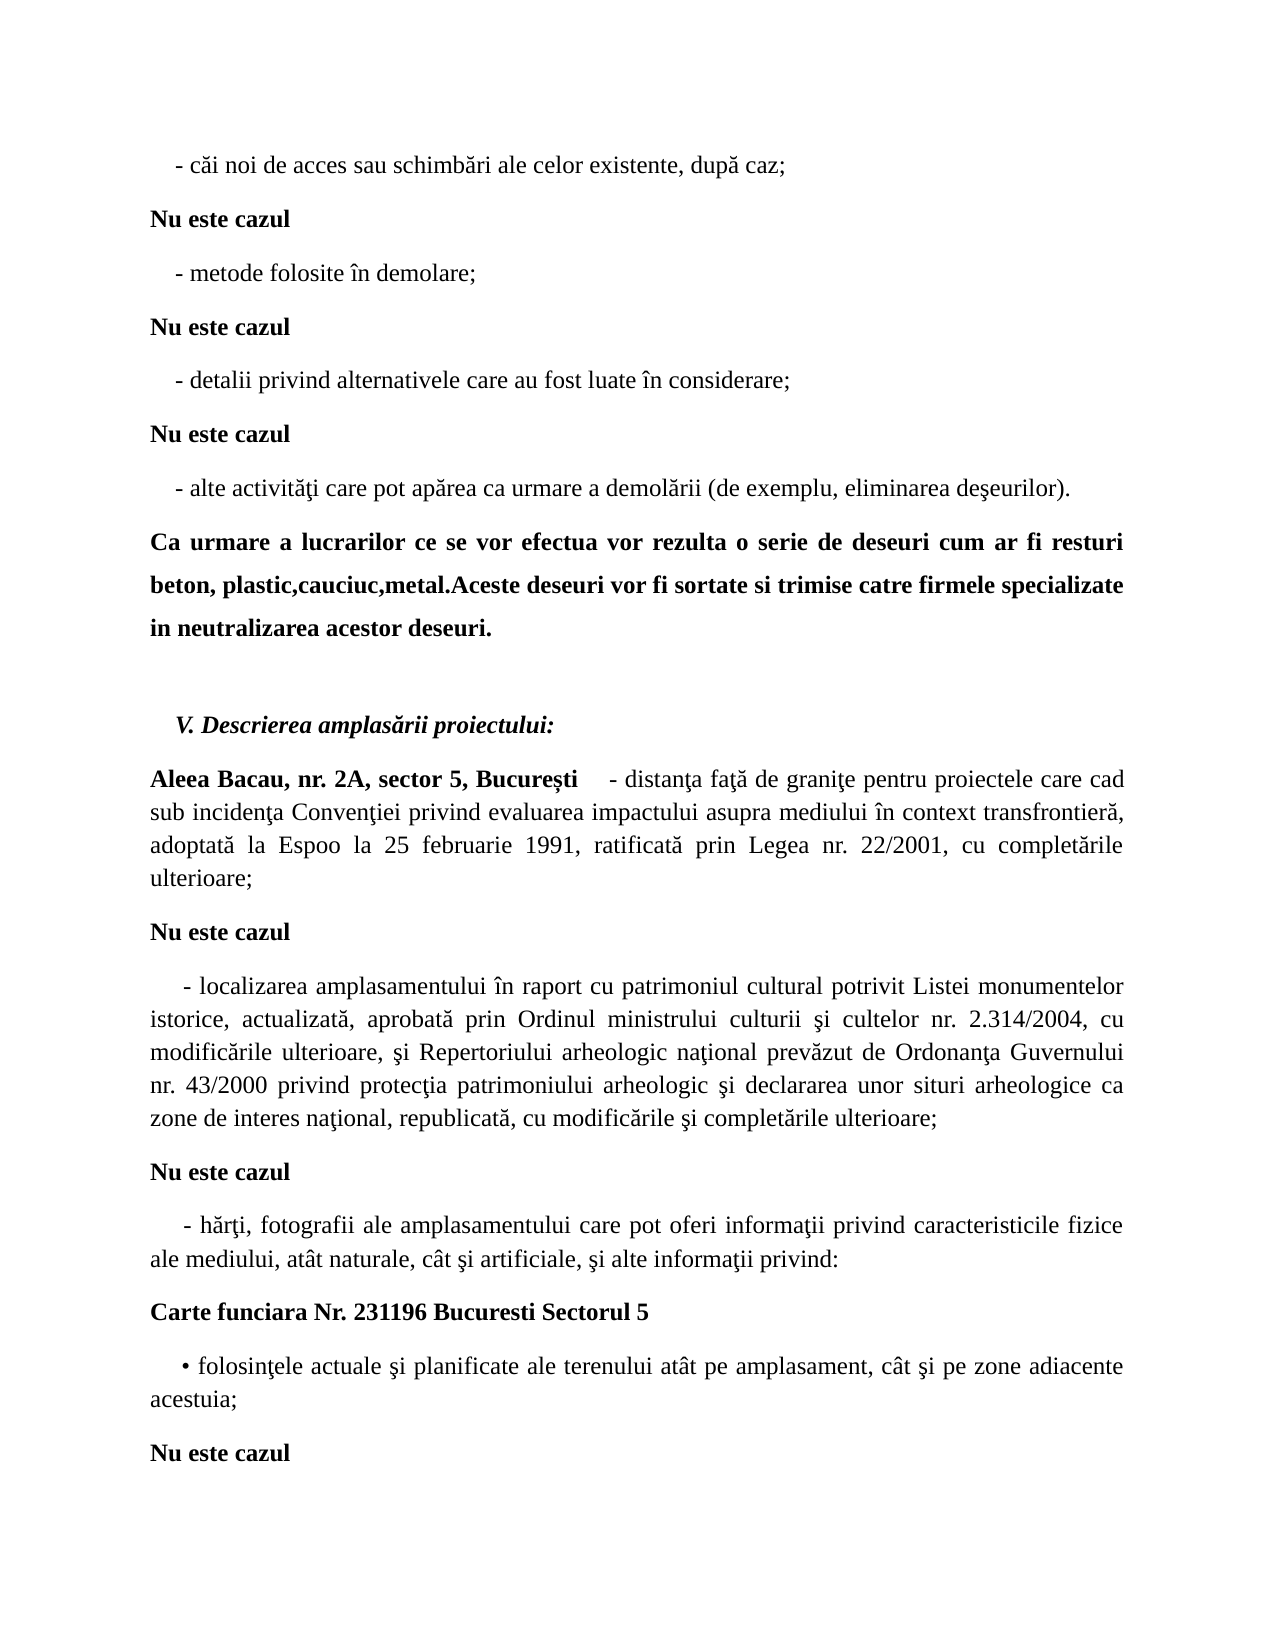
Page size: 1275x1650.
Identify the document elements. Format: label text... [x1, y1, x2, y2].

text V. Descrierea amplasării proiectului: [150, 710, 1125, 739]
text Nu este cazul [150, 312, 1125, 340]
text Carte funciara Nr. 231196 Bucuresti Sectorul 5 [150, 1297, 1125, 1326]
text - hărţi, fotografii ale amplasamentului care pot oferi informaţii privind caracteristicile fizice ale mediului, atât naturale, cât şi artificiale, şi alte informaţii privind: [150, 1211, 1125, 1272]
list Ca urmare a lucrarilor ce se vor efectua vor rezulta o serie de deseuri cum ar fi resturi beton, plastic,cauciuc,metal.Aceste deseuri vor fi sortate si trimise catre firmele specializate in neutralizarea acestor deseuri. [150, 527, 1125, 642]
text - metode folosite în demolare; [150, 258, 1125, 286]
text - localizarea amplasamentului în raport cu patrimoniul cultural potrivit Listei monumentelor istorice, actualizată, aprobată prin Ordinul ministrului culturii şi cultelor nr. 2.314/2004, cu modificările ulterioare, şi Repertoriului arheologic naţional prevăzut de Ordonanţa Guvernului nr. 43/2000 privind protecţia patrimoniului arheologic şi declararea unor situri arheologice ca zone de interes naţional, republicată, cu modificările şi completările ulterioare; [150, 971, 1125, 1132]
text - alte activităţi care pot apărea ca urmare a demolării (de exemplu, eliminarea deşeurilor). [150, 473, 1125, 502]
text Nu este cazul [150, 419, 1125, 448]
text Nu este cazul [150, 1157, 1125, 1186]
text - căi noi de acces sau schimbări ale celor existente, după caz; [150, 150, 1125, 179]
text Nu este cazul [150, 204, 1125, 233]
text Nu este cazul [150, 1438, 1125, 1467]
text Aleea Bacau, nr. 2A, sector 5, București - distanţa faţă de graniţe pentru proiectele care cad sub incidenţa Convenţiei privind evaluarea impactului asupra mediului în context transfrontieră, adoptată la Espoo la 25 februarie 1991, ratificată prin Legea nr. 22/2001, cu completările ulterioare; [150, 764, 1125, 892]
text • folosinţele actuale şi planificate ale terenului atât pe amplasament, cât şi pe zone adiacente acestuia; [150, 1351, 1125, 1413]
text - detalii privind alternativele care au fost luate în considerare; [150, 365, 1125, 394]
text Nu este cazul [150, 917, 1125, 946]
